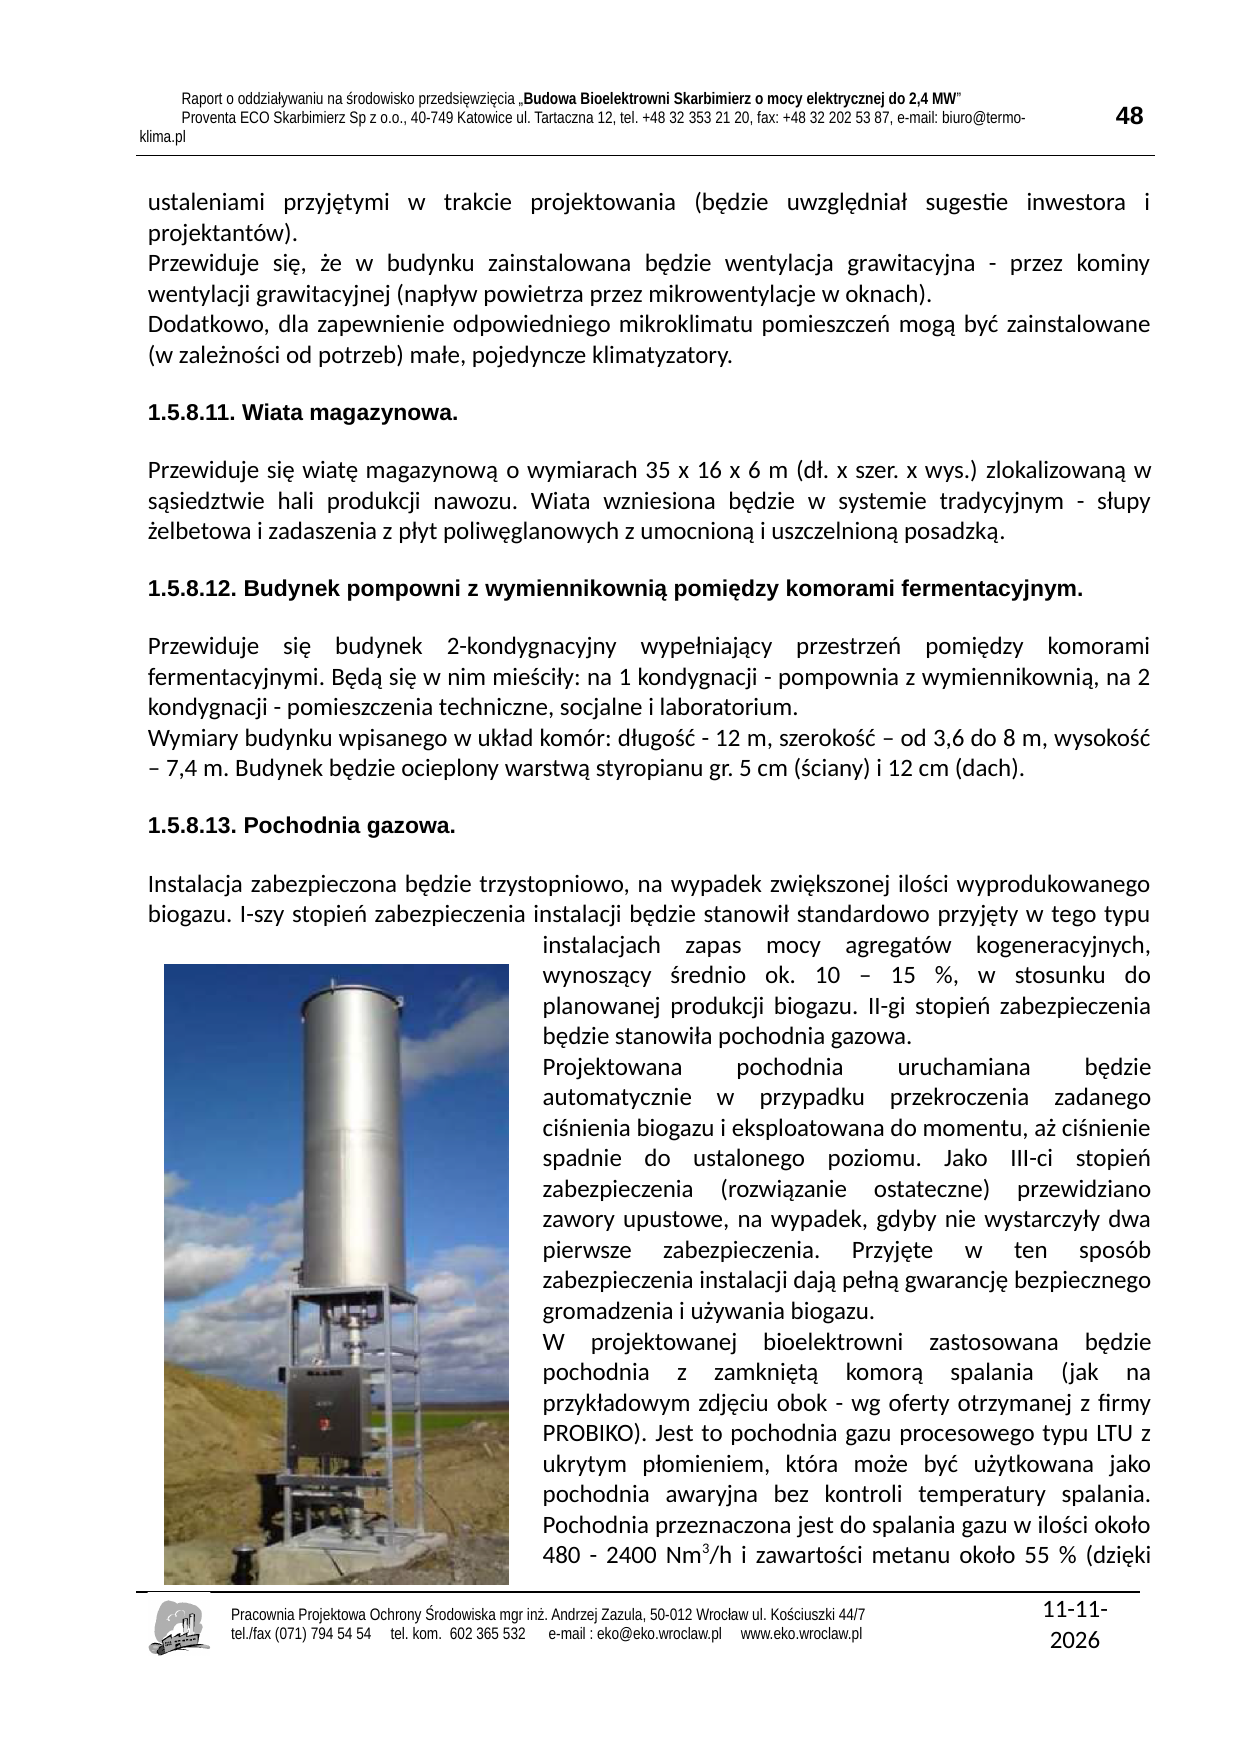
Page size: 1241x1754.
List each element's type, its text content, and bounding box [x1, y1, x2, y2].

text Dodatkowo, dla zapewnienie odpowiedniego mikroklimatu pomieszczeń mogą być zainstalowane (w zależności od potrzeb) małe, pojedyncze klimatyzatory. [148, 308, 1152, 369]
subtitle 1.5.8.13. Pochodnia gazowa. [148, 812, 1152, 839]
picture [147, 1592, 211, 1656]
text Instalacja zabezpieczona będzie trzystopniowo, na wypadek zwiększonej ilości wyprodukowanego biogazu. I-szy stopień zabezpieczenia instalacji będzie stanowił standardowo przyjęty w tego typu instalacjach zapas mocy agregatów kogeneracyjnych, wynoszący średnio ok. 10 – 15 %, w stosunku do planowanej produkcji biogazu. II-gi stopień zabezpieczenia będzie stanowiła pochodnia gazowa. [148, 868, 1152, 1051]
text Projektowana pochodnia uruchamiana będzie automatycznie w przypadku przekroczenia zadanego ciśnienia biogazu i eksploatowana do momentu, aż ciśnienie spadnie do ustalonego poziomu. Jako III-ci stopień zabezpieczenia (rozwiązanie ostateczne) przewidziano zawory upustowe, na wypadek, gdyby nie wystarczyły dwa pierwsze zabezpieczenia. Przyjęte w ten sposób zabezpieczenia instalacji dają pełną gwarancję bezpiecznego gromadzenia i używania biogazu. [524, 1051, 1152, 1326]
text Przewiduje się budynek 2-kondygnacyjny wypełniający przestrzeń pomiędzy komorami fermentacyjnymi. Będą się w nim mieściły: na 1 kondygnacji - pompownia z wymiennikownią, na 2 kondygnacji - pomieszczenia techniczne, socjalne i laboratorium. [148, 631, 1152, 722]
text Przewiduje się wiatę magazynową o wymiarach 35 x 16 x 6 m (dł. x szer. x wys.) zlokalizowaną w sąsiedztwie hali produkcji nawozu. Wiata wzniesiona będzie w systemie tradycyjnym - słupy żelbetowa i zadaszenia z płyt poliwęglanowych z umocnioną i uszczelnioną posadzką. [148, 454, 1152, 546]
subtitle 1.5.8.12. Budynek pompowni z wymiennikownią pomiędzy komorami fermentacyjnym. [148, 575, 1152, 601]
text Wymiary budynku wpisanego w układ komór: długość - 12 m, szerokość – od 3,6 do 8 m, wysokość – 7,4 m. Budynek będzie ocieplony warstwą styropianu gr. 5 cm (ściany) i 12 cm (dach). [148, 722, 1152, 783]
text Przewiduje się, że w budynku zainstalowana będzie wentylacja grawitacyjna - przez kominy wentylacji grawitacyjnej (napływ powietrza przez mikrowentylacje w oknach). [148, 247, 1152, 308]
subtitle 1.5.8.11. Wiata magazynowa. [148, 399, 1152, 425]
picture [147, 958, 524, 1591]
